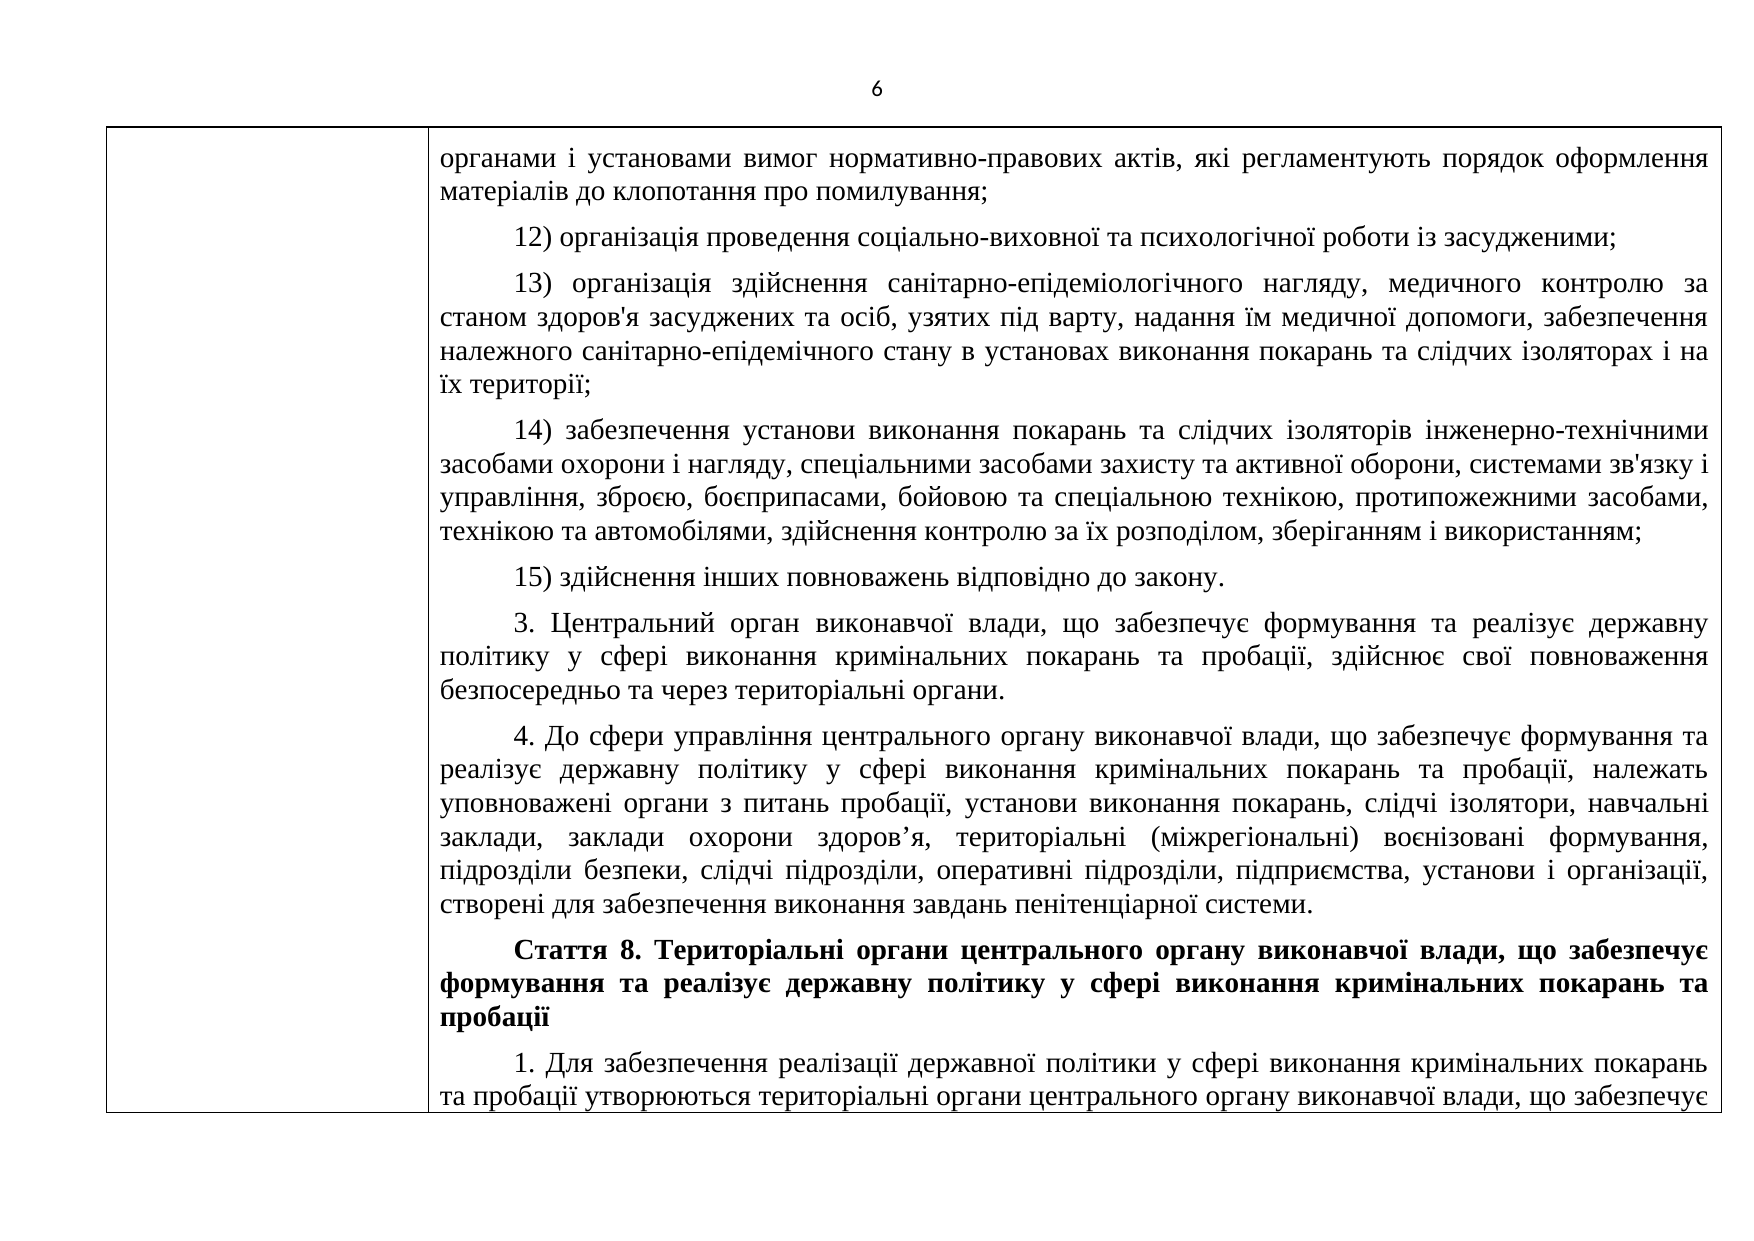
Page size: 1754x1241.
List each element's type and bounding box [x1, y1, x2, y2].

table_cell [429, 128, 1721, 1112]
table_cell [107, 128, 428, 1112]
